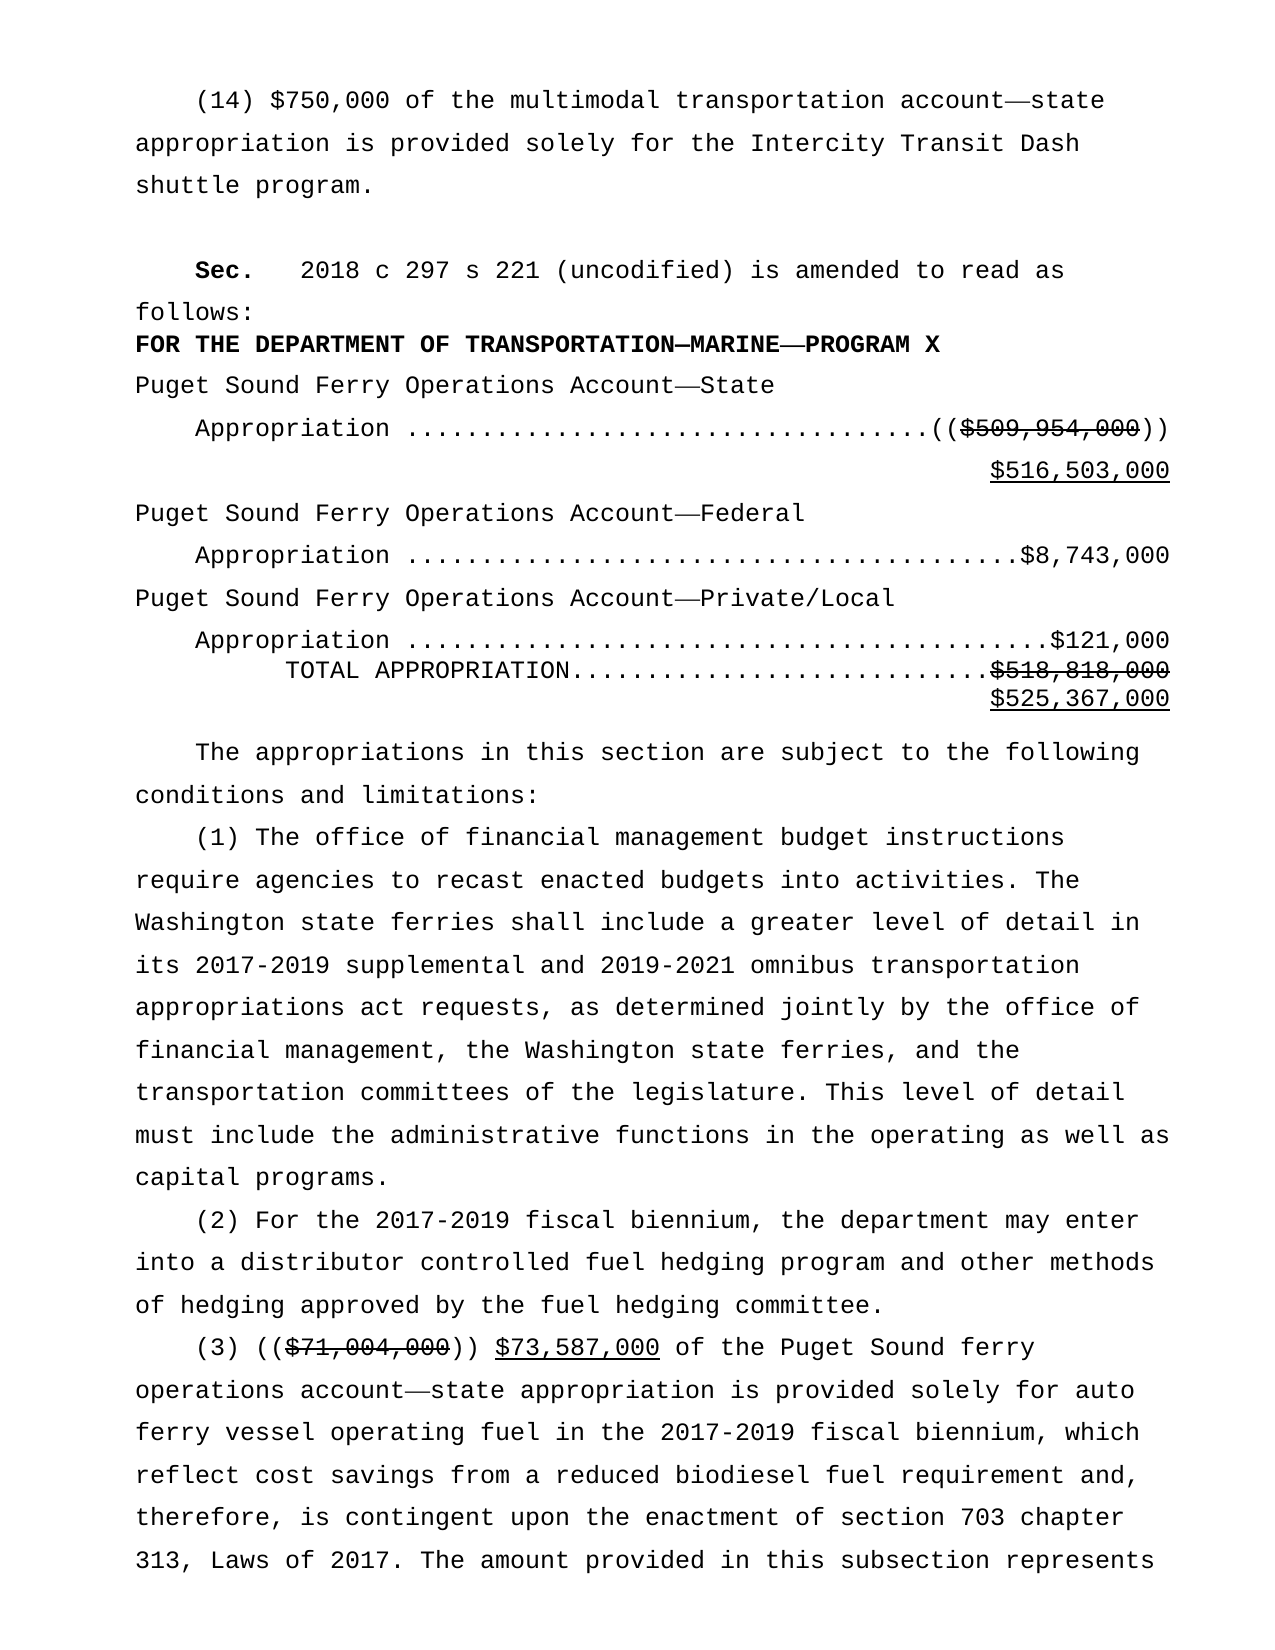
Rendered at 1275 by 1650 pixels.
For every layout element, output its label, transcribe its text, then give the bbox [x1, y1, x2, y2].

text Appropriation (($509,954,000)) [135, 402, 1170, 445]
text Puget Sound Ferry Operations Account—Private/Local [135, 572, 1170, 615]
text FOR THE DEPARTMENT OF TRANSPORTATION—MARINE—PROGRAM X [135, 329, 1170, 360]
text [135, 1322, 1170, 1577]
text The appropriations in this section are subject to the following conditions and limitations: [135, 727, 1170, 812]
text (1) The office of financial management budget instructions require agencies to recast enacted budgets into activities. The Washington state ferries shall include a greater level of detail in its 2017-2019 supplemental and 2019-2021 omnibus transportation appropriations act requests, as determined jointly by the office of financial management, the Washington state ferries, and the transportation committees of the legislature. This level of detail must include the administrative functions in the operating as well as capital programs. [135, 812, 1170, 1194]
text (2) For the 2017-2019 fiscal biennium, the department may enter into a distributor controlled fuel hedging program and other methods of hedging approved by the fuel hedging committee. [135, 1194, 1170, 1322]
text $525,367,000 [135, 686, 1170, 714]
text (14) $750,000 of the multimodal transportation account—state appropriation is provided solely for the Intercity Transit Dash shuttle program. [135, 75, 1170, 202]
text TOTAL APPROPRIATION $518,818,000 [135, 657, 1170, 686]
text Appropriation $121,000 [135, 615, 1170, 657]
text Appropriation $8,743,000 [135, 530, 1170, 572]
text $516,503,000 [135, 445, 1170, 487]
text Puget Sound Ferry Operations Account—State [135, 360, 1170, 402]
text Puget Sound Ferry Operations Account—Federal [135, 487, 1170, 530]
text Sec. 2018 c 297 s 221 (uncodified) is amended to read as follows: [135, 244, 1170, 329]
